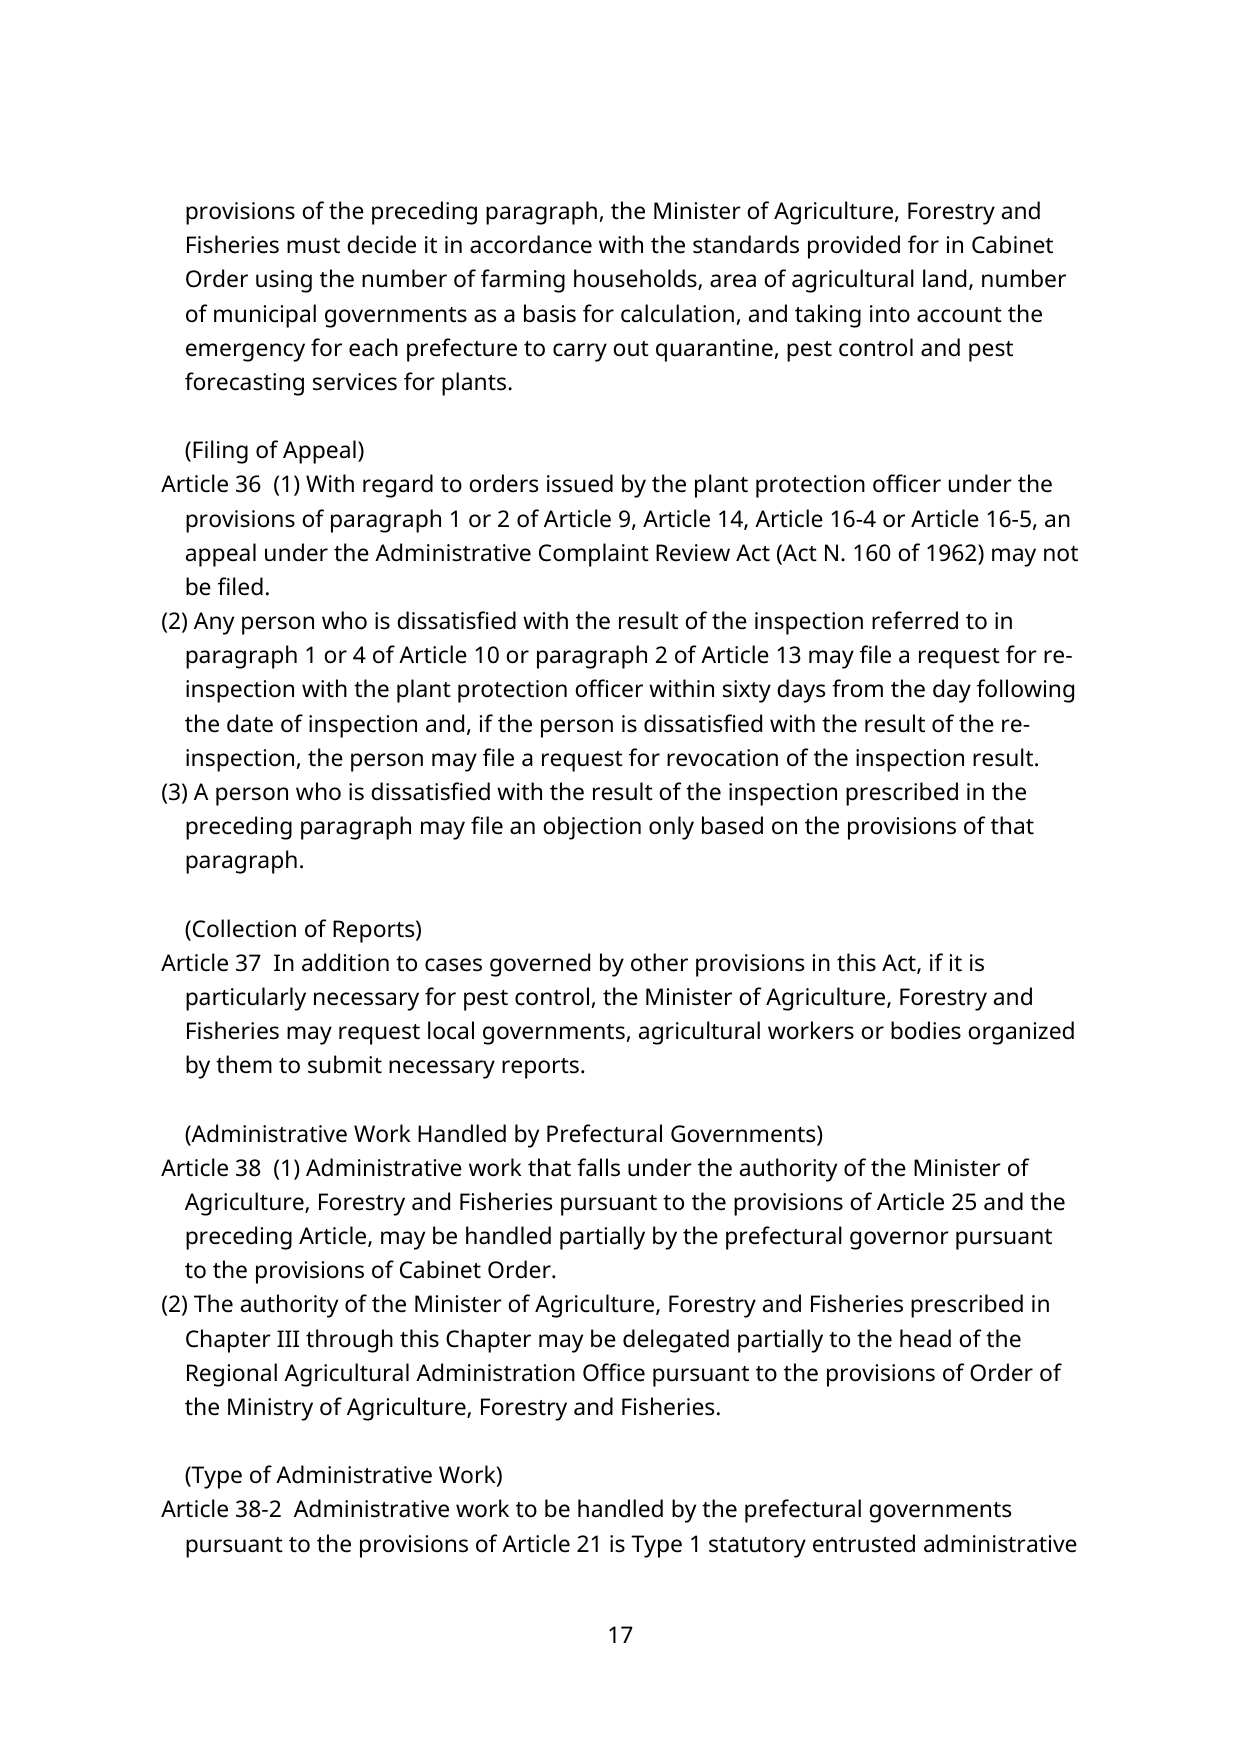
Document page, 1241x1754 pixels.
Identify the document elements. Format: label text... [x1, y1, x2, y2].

text (2) The authority of the Minister of Agriculture, Forestry and Fisheries prescribed in Chapter III through this Chapter may be delegated partially to the head of the Regional Agricultural Administration Office pursuant to the provisions of Order of the Ministry of Agriculture, Forestry and Fisheries. [161, 1287, 1079, 1424]
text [161, 1492, 1079, 1560]
text (Collection of Reports) [184, 911, 1079, 945]
text (3) A person who is dissatisfied with the result of the inspection prescribed in the preceding paragraph may file an objection only based on the provisions of that paragraph. [161, 774, 1079, 877]
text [161, 194, 1079, 399]
text Article 37 In addition to cases governed by other provisions in this Act, if it is particularly necessary for pest control, the Minister of Agriculture, Forestry and Fisheries may request local governments, agricultural workers or bodies organized by them to submit necessary reports. [161, 945, 1079, 1082]
text (2) Any person who is dissatisfied with the result of the inspection referred to in paragraph 1 or 4 of Article 10 or paragraph 2 of Article 13 may file a request for re-inspection with the plant protection officer within sixty days from the day following the date of inspection and, if the person is dissatisfied with the result of the re-inspection, the person may file a request for revocation of the inspection result. [161, 604, 1079, 774]
text (Filing of Appeal) [184, 433, 1079, 467]
text (Type of Administrative Work) [184, 1458, 1079, 1492]
text Article 38 (1) Administrative work that falls under the authority of the Minister of Agriculture, Forestry and Fisheries pursuant to the provisions of Article 25 and the preceding Article, may be handled partially by the prefectural governor pursuant to the provisions of Cabinet Order. [161, 1150, 1079, 1287]
text Article 36 (1) With regard to orders issued by the plant protection officer under the provisions of paragraph 1 or 2 of Article 9, Article 14, Article 16-4 or Article 16-5, an appeal under the Administrative Complaint Review Act (Act N. 160 of 1962) may not be filed. [161, 467, 1079, 604]
text (Administrative Work Handled by Prefectural Governments) [184, 1116, 1079, 1150]
